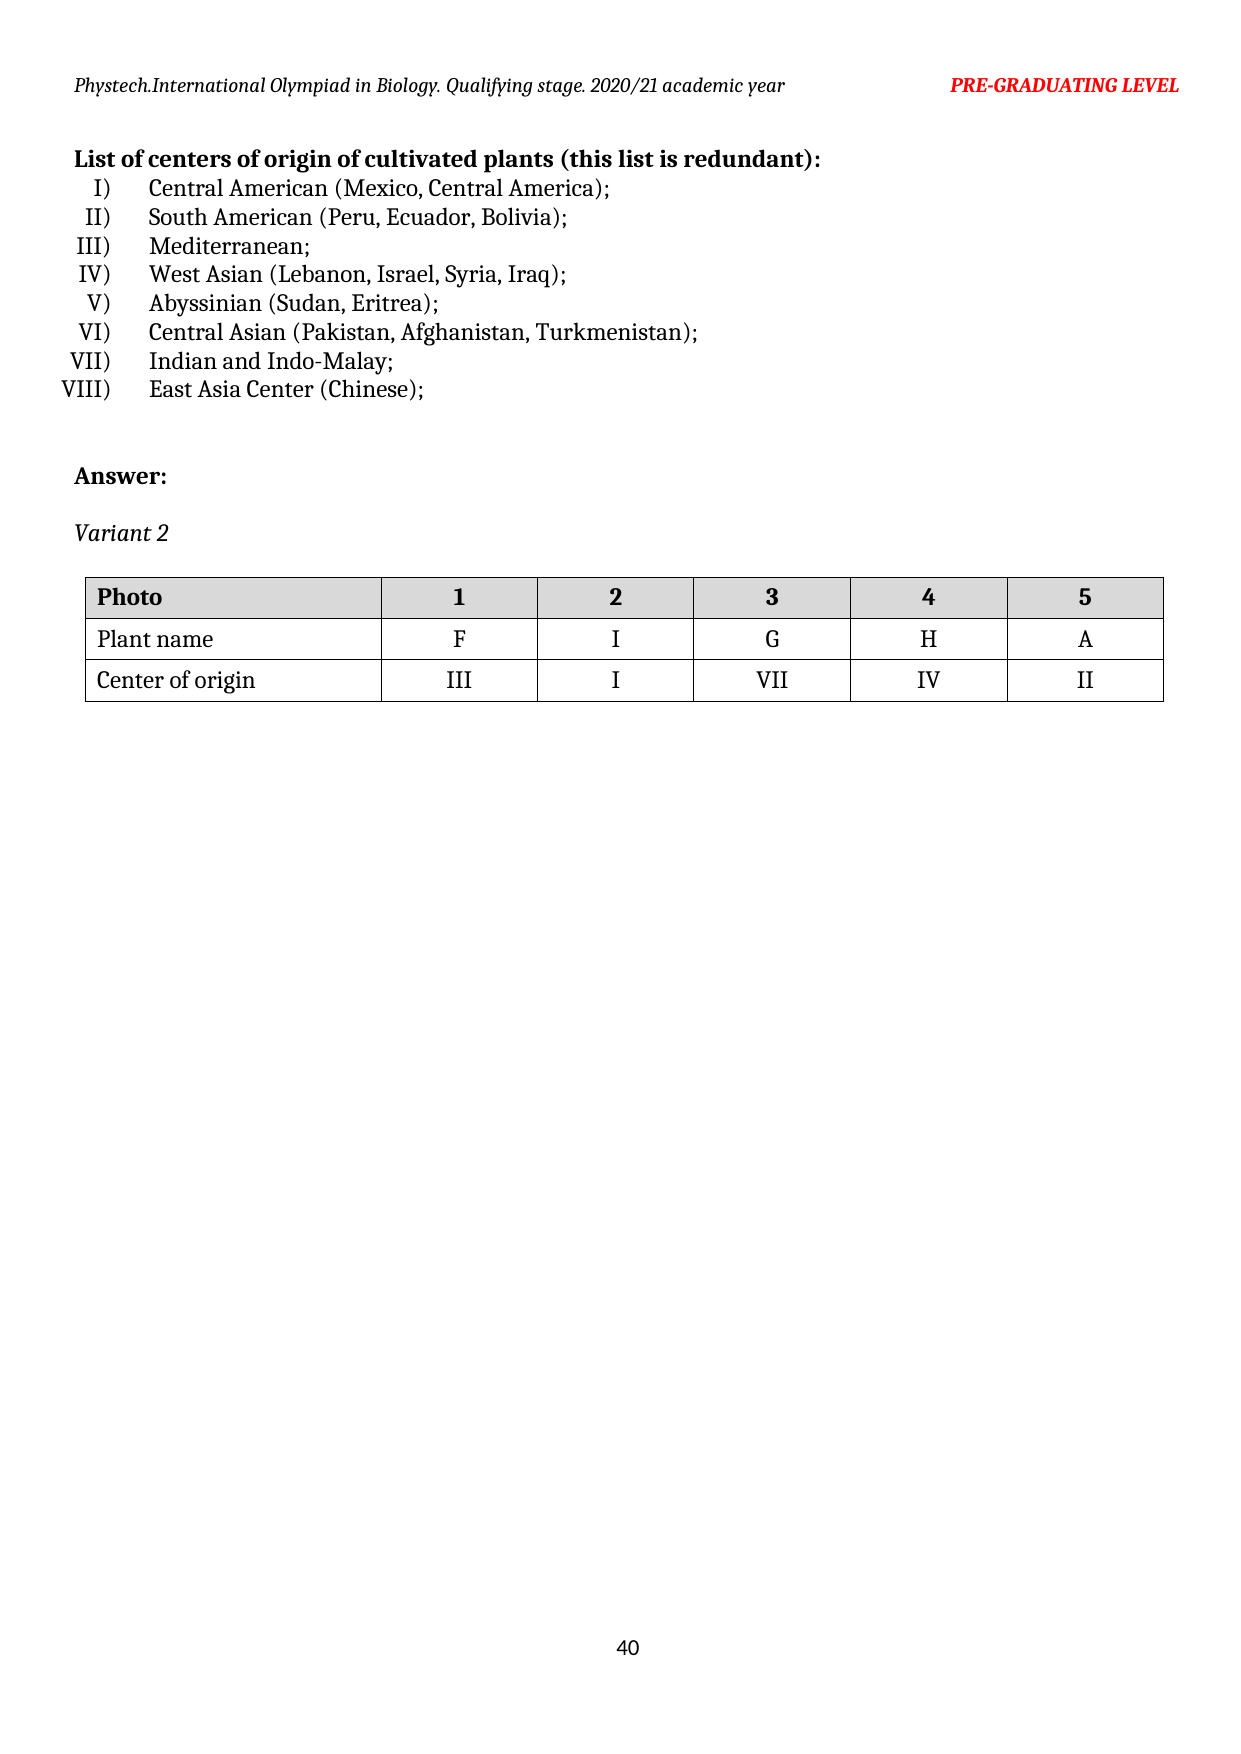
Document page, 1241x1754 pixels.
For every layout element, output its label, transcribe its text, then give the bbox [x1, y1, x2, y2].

table_cell VII [694, 660, 850, 701]
text List of centers of origin of cultivated plants (this list is redundant): [74, 145, 1181, 174]
table_header Photo [86, 578, 381, 618]
list Central American (Mexico, Central America); [111, 174, 1181, 203]
table_cell I [538, 660, 693, 701]
table_cell A [1008, 619, 1163, 659]
table_header 1 [382, 578, 537, 618]
table_cell G [694, 619, 850, 659]
list Abyssinian (Sudan, Eritrea); [111, 289, 1181, 318]
table_cell H [851, 619, 1007, 659]
table_cell Plant name [86, 619, 381, 659]
table_cell Center of origin [86, 660, 381, 701]
table_cell F [382, 619, 537, 659]
list Central Asian (Pakistan, Afghanistan, Turkmenistan); [111, 318, 1181, 347]
list South American (Peru, Ecuador, Bolivia); [111, 203, 1181, 232]
table_cell III [382, 660, 537, 701]
list Mediterranean; [111, 232, 1181, 260]
table_cell I [538, 619, 693, 659]
text Variant 2 [74, 519, 1181, 548]
list West Asian (Lebanon, Israel, Syria, Iraq); [111, 260, 1181, 289]
text Answer: [74, 462, 1181, 490]
table_header 3 [694, 578, 850, 618]
list Indian and Indo-Malay; [111, 347, 1181, 375]
table_header 2 [538, 578, 693, 618]
table_header 5 [1008, 578, 1163, 618]
table_cell II [1008, 660, 1163, 701]
table_cell IV [851, 660, 1007, 701]
table_header 4 [851, 578, 1007, 618]
list East Asia Center (Chinese); [111, 375, 1181, 404]
